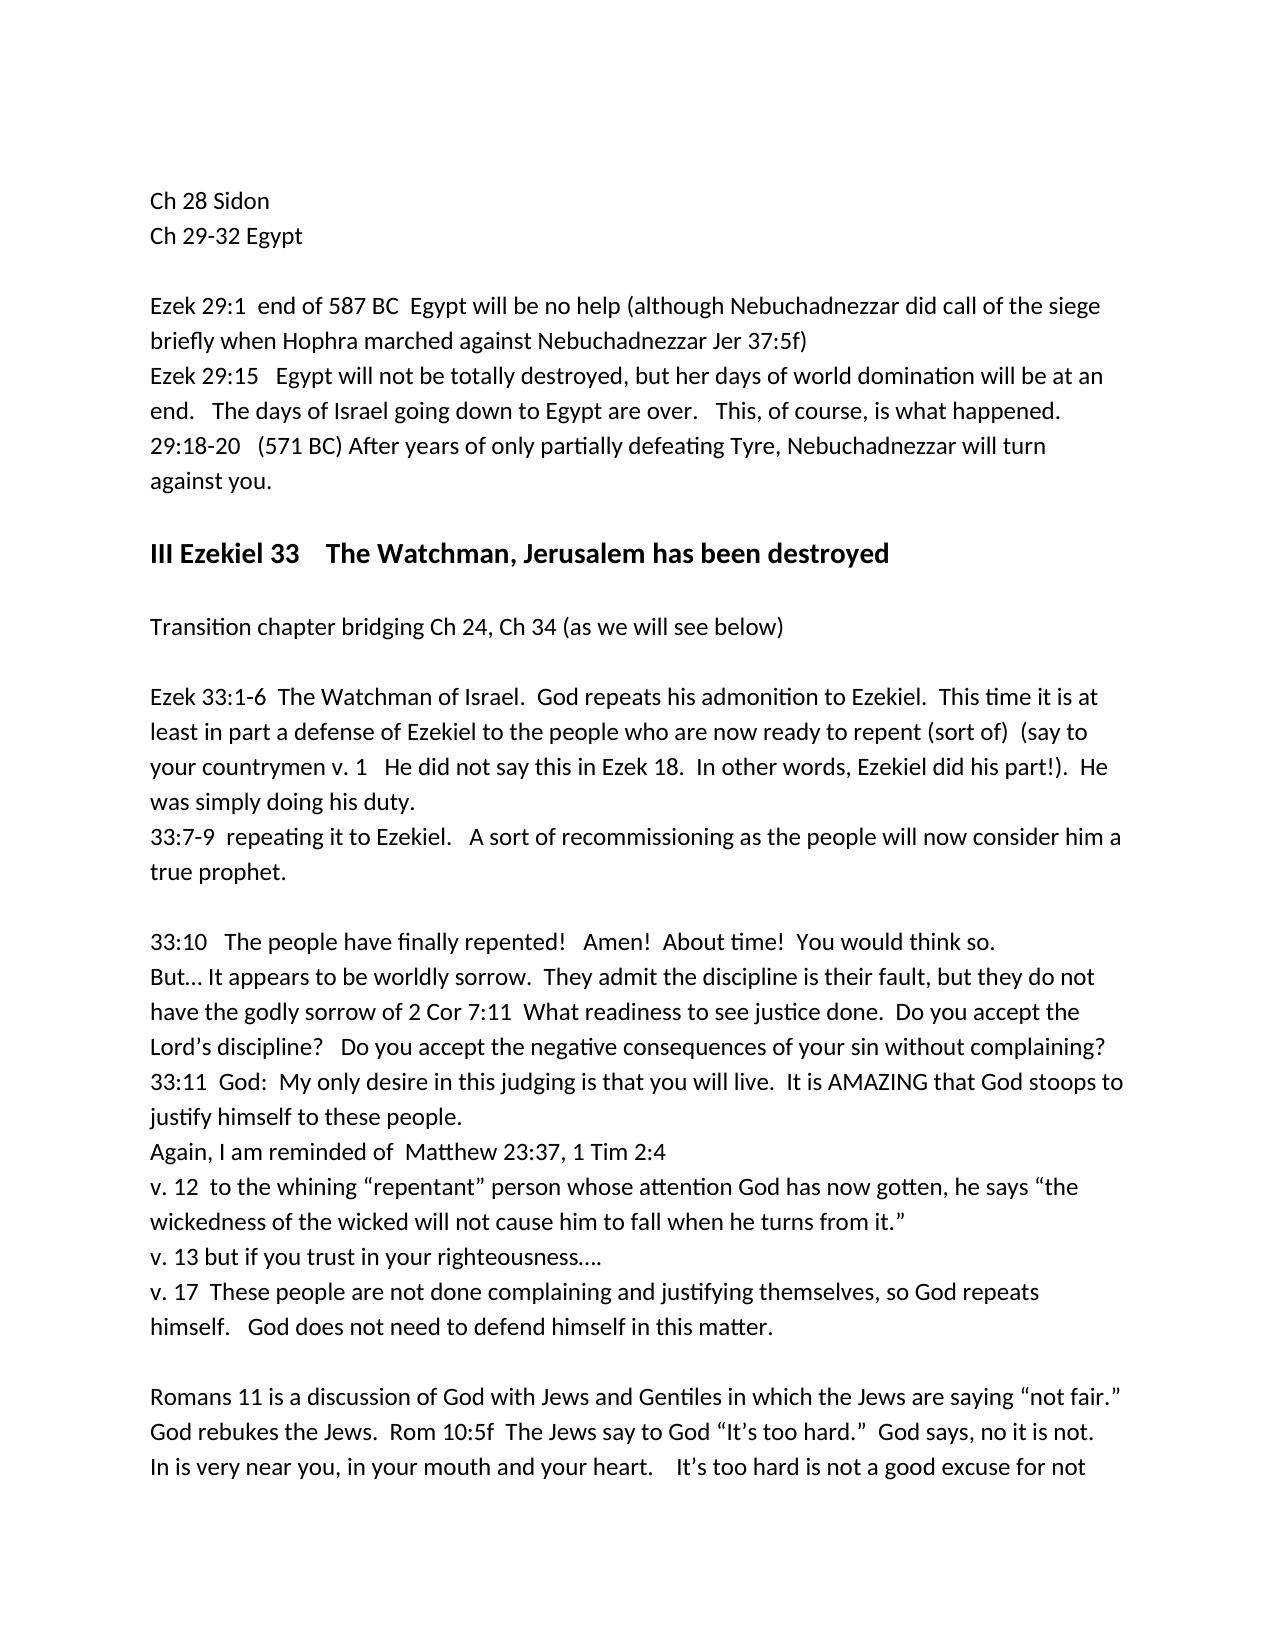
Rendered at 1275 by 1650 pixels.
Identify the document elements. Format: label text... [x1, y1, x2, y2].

text Transition chapter bridging Ch 24, Ch 34 (as we will see below) [150, 611, 1125, 641]
text Ch 29-32 Egypt [150, 220, 1125, 251]
text Ch 28 Sidon [150, 185, 1125, 216]
text v. 13 but if you trust in your righteousness…. [150, 1241, 1125, 1271]
text III Ezekiel 33 The Watchman, Jerusalem has been destroyed [150, 535, 1125, 571]
text Ezek 33:1-6 The Watchman of Israel. God repeats his admonition to Ezekiel. This time it is at least in part a defense of Ezekiel to the people who are now ready to repent (sort of) (say to your countrymen v. 1 He did not say this in Ezek 18. In other words, Ezekiel did his part!). He was simply doing his duty. [150, 681, 1125, 816]
text Ezek 29:15 Egypt will not be totally destroyed, but her days of world domination will be at an end. The days of Israel going down to Egypt are over. This, of course, is what happened. [150, 360, 1125, 426]
text 33:7-9 repeating it to Ezekiel. A sort of recommissioning as the people will now consider him a true prophet. [150, 821, 1125, 886]
text v. 17 These people are not done complaining and justifying themselves, so God repeats himself. God does not need to defend himself in this matter. [150, 1276, 1125, 1341]
text Ezek 29:1 end of 587 BC Egypt will be no help (although Nebuchadnezzar did call of the siege briefly when Hophra marched against Nebuchadnezzar Jer 37:5f) [150, 290, 1125, 356]
text 33:10 The people have finally repented! Amen! About time! You would think so. [150, 926, 1125, 956]
text But… It appears to be worldly sorrow. They admit the discipline is their fault, but they do not have the godly sorrow of 2 Cor 7:11 What readiness to see justice done. Do you accept the Lord’s discipline? Do you accept the negative consequences of your sin without complaining? [150, 961, 1125, 1061]
text v. 12 to the whining “repentant” person whose attention God has now gotten, he says “the wickedness of the wicked will not cause him to fall when he turns from it.” [150, 1171, 1125, 1236]
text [150, 1381, 1125, 1481]
text 33:11 God: My only desire in this judging is that you will live. It is AMAZING that God stoops to justify himself to these people. [150, 1066, 1125, 1131]
text Again, I am reminded of Matthew 23:37, 1 Tim 2:4 [150, 1136, 1125, 1166]
text 29:18-20 (571 BC) After years of only partially defeating Tyre, Nebuchadnezzar will turn against you. [150, 430, 1125, 496]
